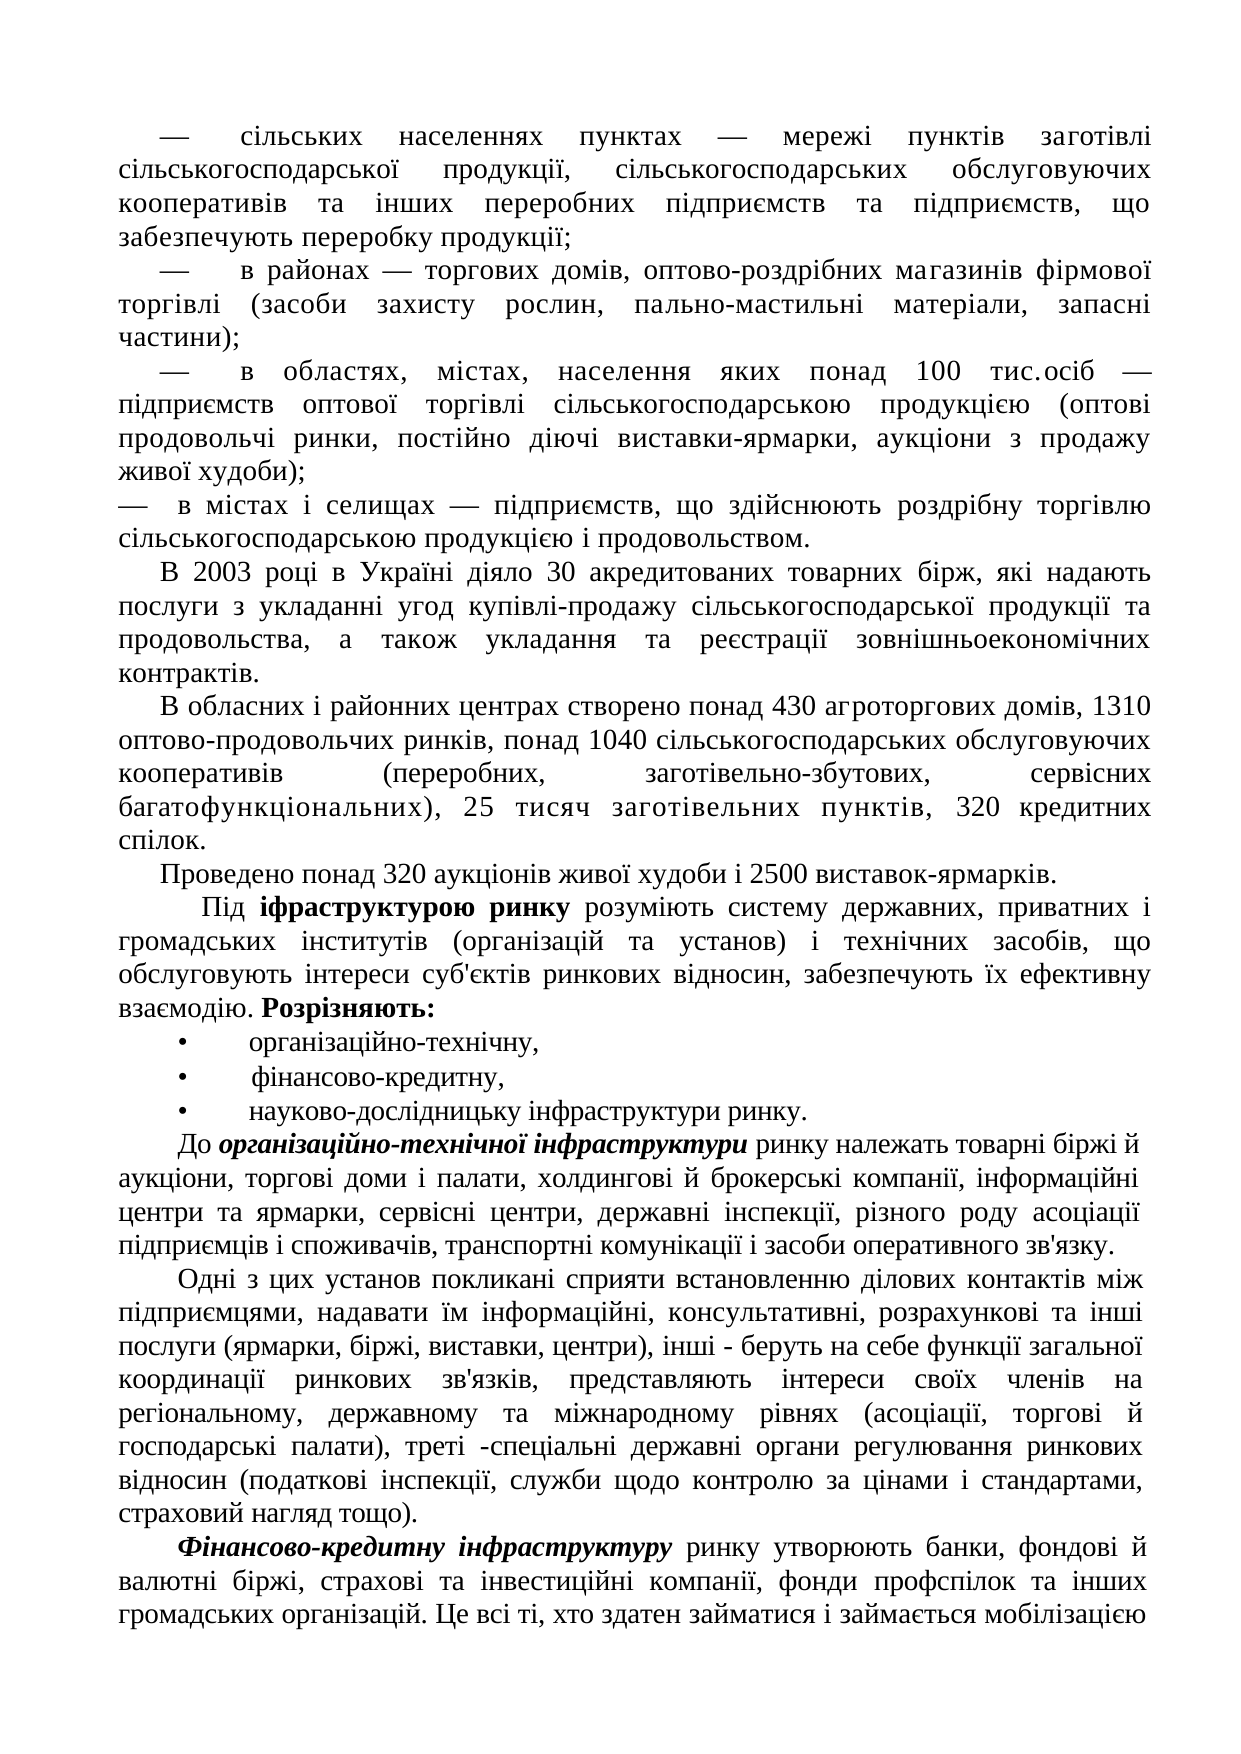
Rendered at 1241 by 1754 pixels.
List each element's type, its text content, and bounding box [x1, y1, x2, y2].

text Одні з цих установ покликані сприяти встановленню ділових контактів між підприємцями, надавати їм інформаційні, консультативні, розрахункові та інші послуги (ярмарки, біржі, виставки, центри), інші - беруть на себе функції загальної координації ринкових зв'язків, представляють інтереси своїх членів на регіональному, державному та міжнародному рівнях (асоціації, торгові й господарські палати), треті -спеціальні державні органи регулювання ринкових відносин (податкові інспекції, служби щодо контролю за цінами і стандартами, страховий нагляд тощо). [118, 1261, 1143, 1529]
list в областях, містах, населення яких понад 100 тис.осіб — підприємств оптової торгівлі сільськогосподарською продукцією (оптові продовольчі ринки, постійно діючі виставки-ярмарки, аукціони з продажу живої худоби); [118, 353, 1152, 487]
list сільських населеннях пунктах — мережі пунктів заготівлі сільськогосподарської продукції, сільськогосподарських обслуговуючих кооперативів та інших переробних підприємств та підприємств, що забезпечують переробку продукції; [118, 118, 1152, 252]
text Під іфраструктурою ринку розуміють систему державних, приватних і громадських інститутів (організацій та установ) і технічних засобів, що обслуговують інтереси суб'єктів ринкових відносин, забезпечують їх ефективну взаємодію. Розрізняють: [118, 889, 1152, 1024]
text Проведено понад 320 аукціонів живої худоби і 2500 виставок-ярмарків. [118, 856, 1152, 889]
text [118, 1529, 1147, 1630]
list науково-дослідницьку інфраструктури ринку. [118, 1093, 1152, 1127]
list в містах і селищах — підприємств, що здійснюють роздрібну торгівлю сільськогосподарською продукцією і продовольством. [118, 487, 1152, 554]
text До організаційно-технічної інфраструктури ринку належать товарні біржі й аукціони, торгові доми і палати, холдингові й брокерські компанії, інформаційні центри та ярмарки, сервісні центри, державні інспекції, різного роду асоціації підприємців і споживачів, транспортні комунікації і засоби оперативного зв'язку. [118, 1127, 1140, 1261]
list фінансово-кредитну, [118, 1059, 1152, 1092]
text В 2003 році в Україні діяло 30 акредитованих товарних бірж, які надають послуги з укладанні угод купівлі-продажу сільськогосподарської продукції та продовольства, а також укладання та реєстрації зовнішньоекономічних контрактів. [118, 554, 1152, 688]
list організаційно-технічну, [118, 1024, 1152, 1057]
text В обласних і районних центрах створено понад 430 агроторгових домів, 1310 оптово-продовольчих ринків, понад 1040 сільськогосподарських обслуговуючих кооперативів (переробних, заготівельно-збутових, сервісних багатофункціональних), 25 тисяч заготівельних пунктів, 320 кредитних спілок. [118, 688, 1152, 856]
list в районах — торгових домів, оптово-роздрібних магазинів фірмової торгівлі (засоби захисту рослин, пально-мастильні матеріали, запасні частини); [118, 252, 1152, 353]
